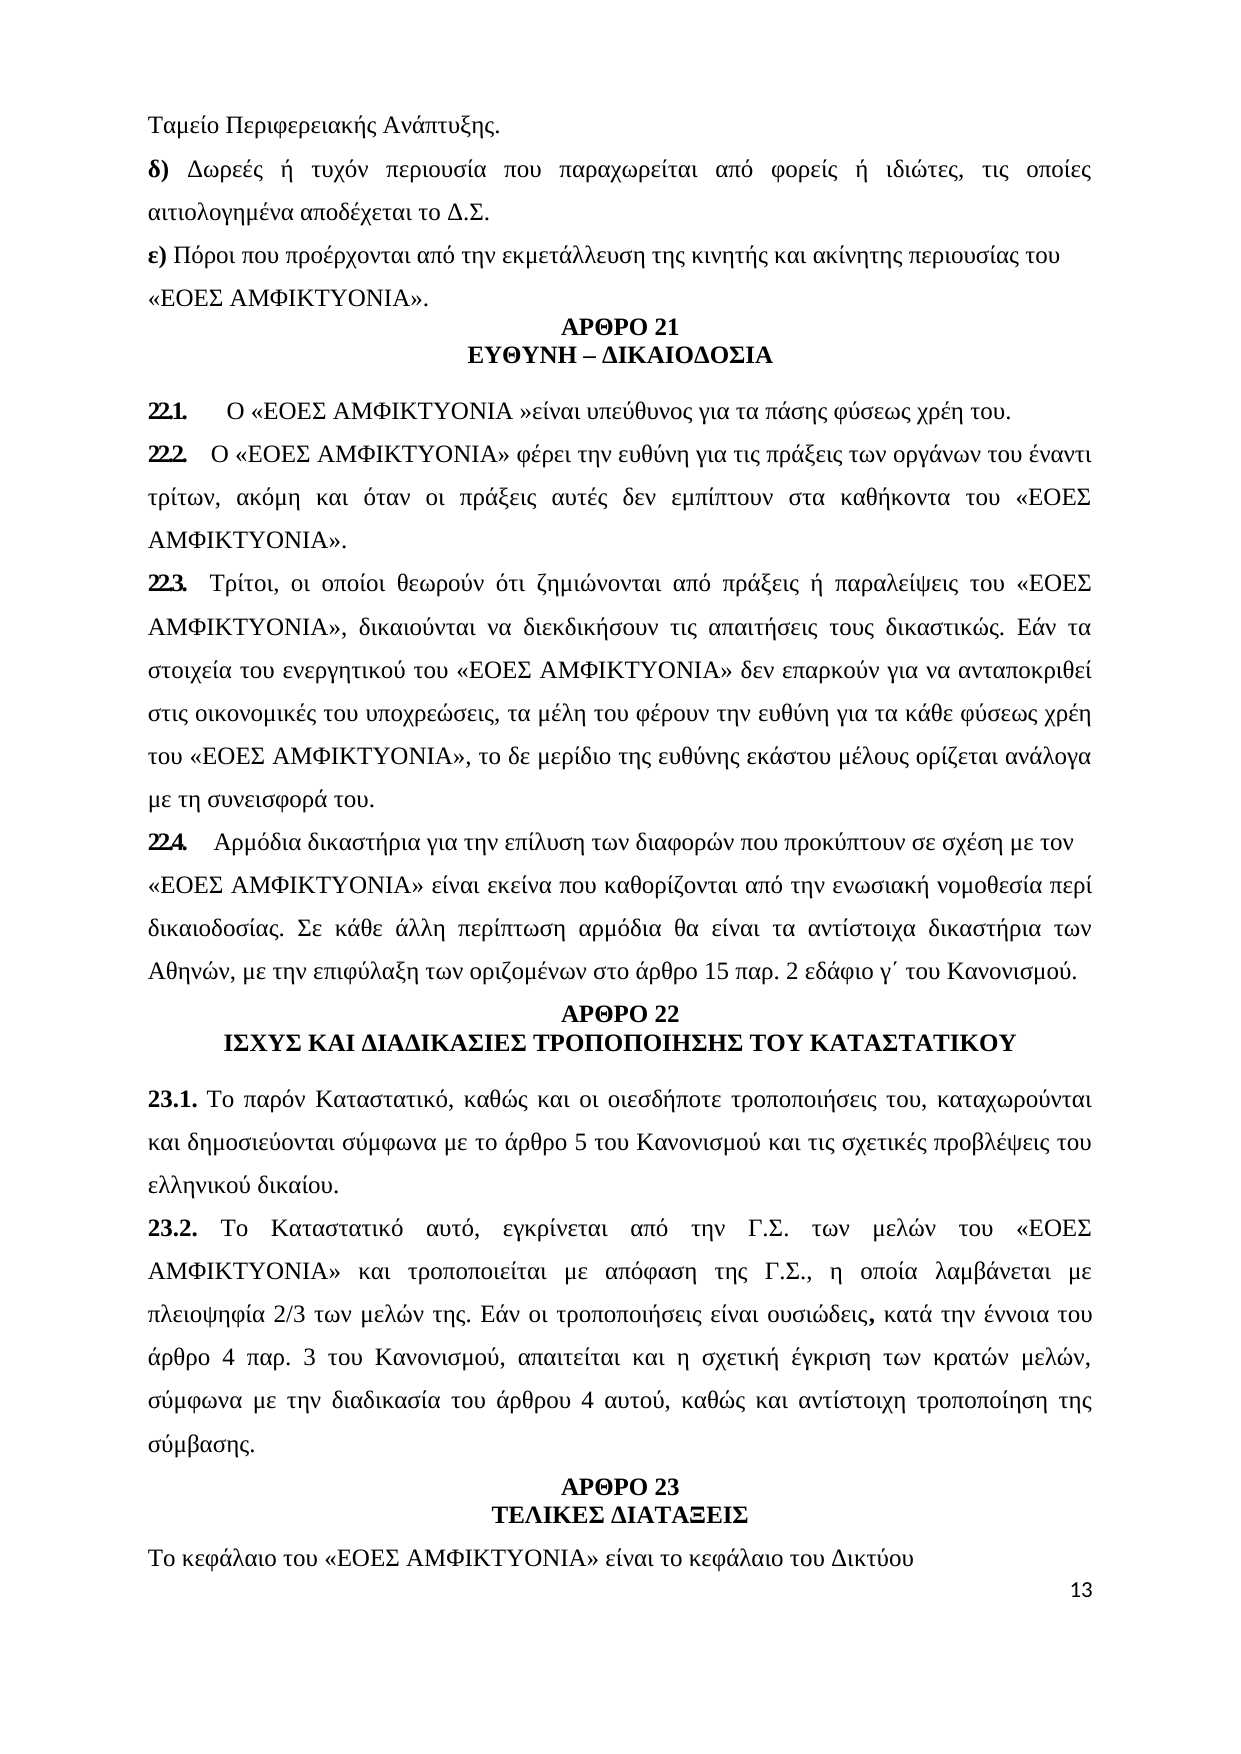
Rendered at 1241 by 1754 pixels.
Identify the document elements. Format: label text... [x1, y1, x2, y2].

subtitle ΑΡΘΡΟ 23 [225, 1472, 1015, 1501]
text «ΕΟΕΣ ΑΜΦΙΚΤΥΟΝΙΑ» είναι εκείνα που καθορίζονται από την ενωσιακή νομοθεσία περί δικαιοδοσίας. Σε κάθε άλλη περίπτωση αρμόδια θα είναι τα αντίστοιχα δικαστήρια των Αθηνών, με την επιφύλαξη των οριζομένων στο άρθρο 15 παρ. 2 εδάφιο γ΄ του Κανονισμού. [148, 870, 1093, 985]
text Το κεφάλαιο του «ΕΟΕΣ ΑΜΦΙΚΤΥΟΝΙΑ» είναι το κεφάλαιο του Δικτύου [148, 1543, 1105, 1572]
list Το παρόν Καταστατικό, καθώς και οι οιεσδήποτε τροποποιήσεις του, καταχωρούνται και δημοσιεύονται σύμφωνα με το άρθρο 5 του Κανονισμού και τις σχετικές προβλέψεις του ελληνικού δικαίου. [148, 1084, 1093, 1199]
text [148, 110, 1093, 139]
text ε) Πόροι που προέρχονται από την εκμετάλλευση της κινητής και ακίνητης περιουσίας του [148, 240, 1105, 269]
text ΙΣΧΥΣ ΚΑΙ ΔΙΑΔΙΚΑΣΙΕΣ ΤΡΟΠΟΠΟΙΗΣΗΣ ΤΟΥ ΚΑΤΑΣΤΑΤΙΚΟΥ [223, 1028, 1105, 1057]
list Ο «ΕΟΕΣ ΑΜΦΙΚΤΥΟΝΙΑ» φέρει την ευθύνη για τις πράξεις των οργάνων του έναντι τρίτων, ακόμη και όταν οι πράξεις αυτές δεν εμπίπτουν στα καθήκοντα του «ΕΟΕΣ ΑΜΦΙΚΤΥΟΝΙΑ». [148, 439, 1093, 554]
subtitle ΑΡΘΡΟ 22 [225, 999, 1015, 1028]
subtitle ΑΡΘΡΟ 21 [225, 312, 1015, 341]
subtitle ΕΥΘΥΝΗ – ΔΙΚΑΙΟΔΟΣΙΑ [225, 341, 1015, 369]
text ΤΕΛΙΚΕΣ ΔΙΑΤΑΞΕΙΣ [225, 1501, 1015, 1529]
list Το Καταστατικό αυτό, εγκρίνεται από την Γ.Σ. των μελών του «ΕΟΕΣ ΑΜΦΙΚΤΥΟΝΙΑ» και τροποποιείται με απόφαση της Γ.Σ., η οποία λαμβάνεται με πλειοψηφία 2/3 των μελών της. Εάν οι τροποποιήσεις είναι ουσιώδεις, κατά την έννοια του άρθρο 4 παρ. 3 του Κανονισμού, απαιτείται και η σχετική έγκριση των κρατών μελών, σύμφωνα με την διαδικασία του άρθρου 4 αυτού, καθώς και αντίστοιχη τροποποίηση της σύμβασης. [148, 1213, 1093, 1457]
list Τρίτοι, οι οποίοι θεωρούν ότι ζημιώνονται από πράξεις ή παραλείψεις του «ΕΟΕΣ ΑΜΦΙΚΤΥΟΝΙΑ», δικαιούνται να διεκδικήσουν τις απαιτήσεις τους δικαστικώς. Εάν τα στοιχεία του ενεργητικού του «ΕΟΕΣ ΑΜΦΙΚΤΥΟΝΙΑ» δεν επαρκούν για να ανταποκριθεί στις οικονομικές του υποχρεώσεις, τα μέλη του φέρουν την ευθύνη για τα κάθε φύσεως χρέη του «ΕΟΕΣ ΑΜΦΙΚΤΥΟΝΙΑ», το δε μερίδιο της ευθύνης εκάστου μέλους ορίζεται ανάλογα με τη συνεισφορά του. [148, 568, 1093, 813]
text δ) Δωρεές ή τυχόν περιουσία που παραχωρείται από φορείς ή ιδιώτες, τις οποίες αιτιολογημένα αποδέχεται το Δ.Σ. [148, 154, 1093, 226]
list Ο «ΕΟΕΣ ΑΜΦΙΚΤΥΟΝΙΑ »είναι υπεύθυνος για τα πάσης φύσεως χρέη του. [148, 396, 1105, 425]
text «ΕΟΕΣ ΑΜΦΙΚΤΥΟΝΙΑ». [148, 283, 1105, 312]
list Αρμόδια δικαστήρια για την επίλυση των διαφορών που προκύπτουν σε σχέση με τον [148, 827, 1105, 856]
